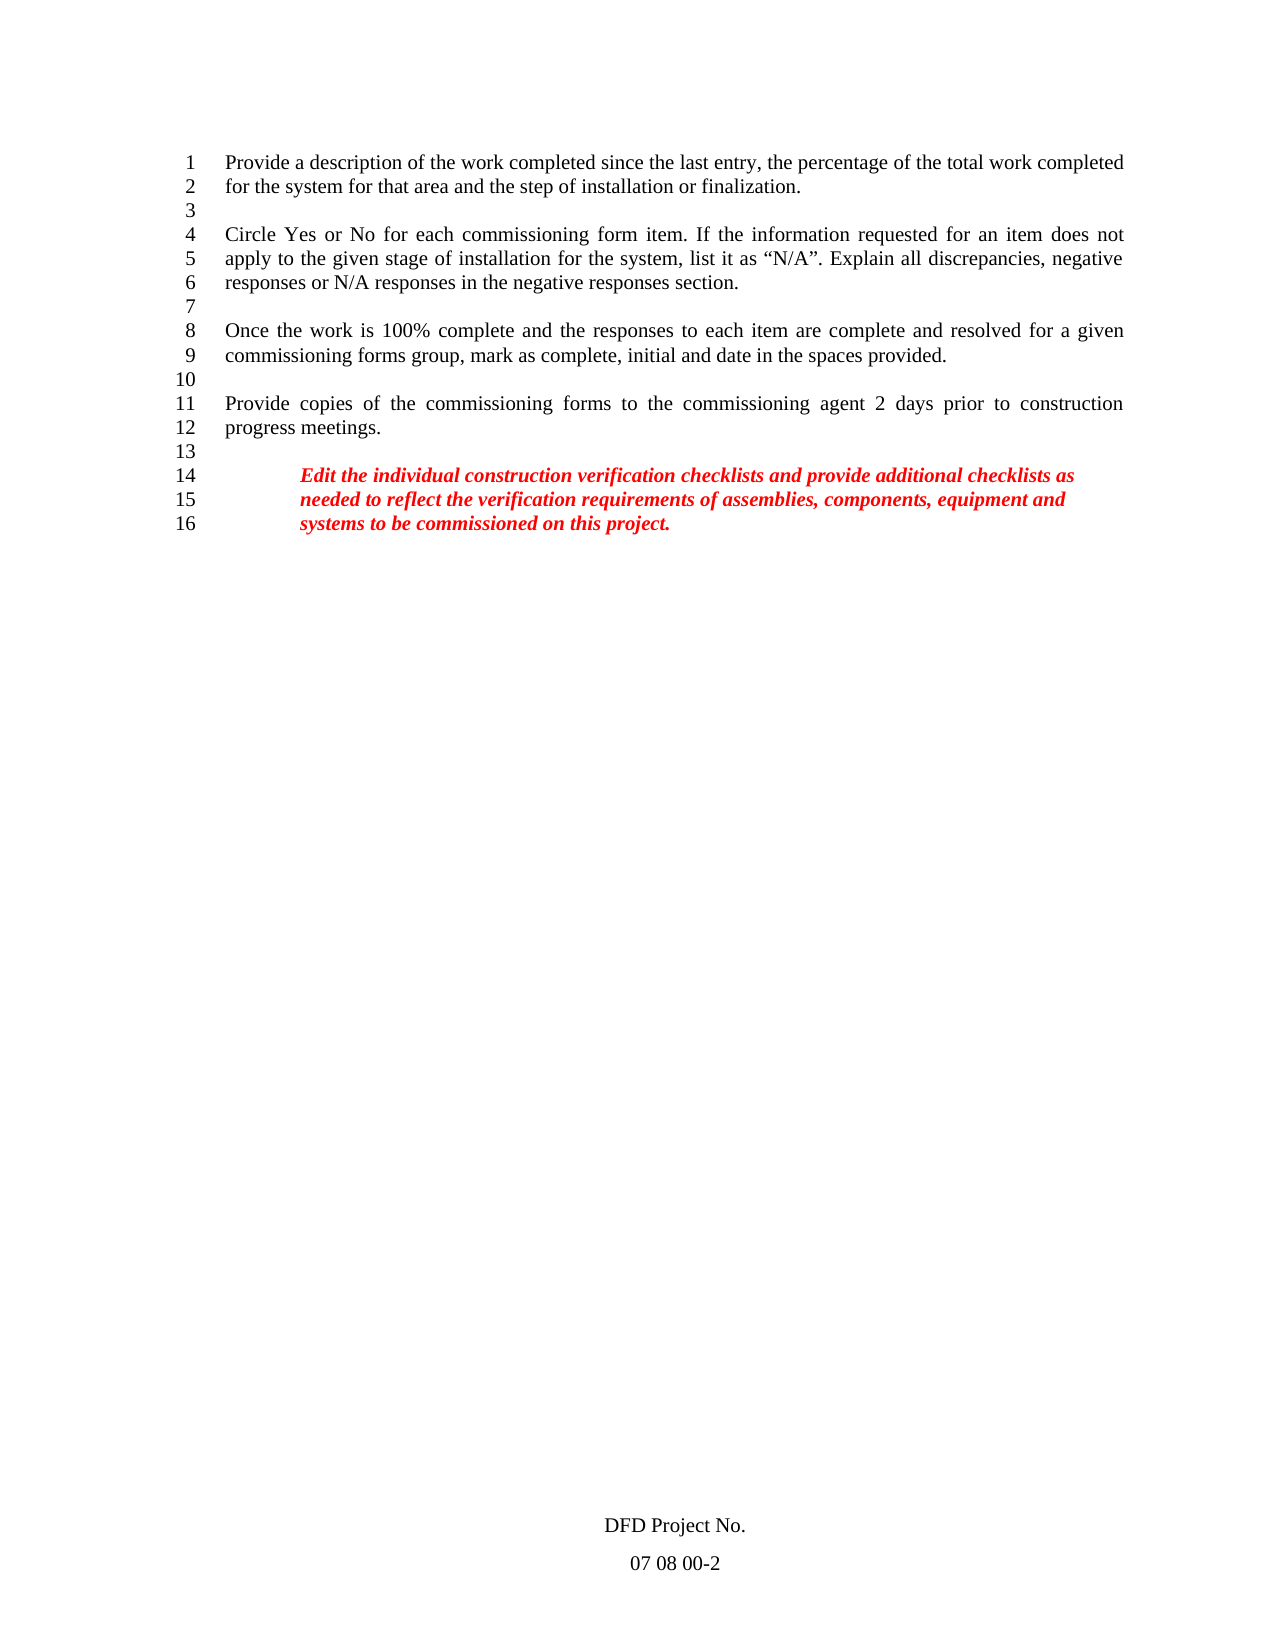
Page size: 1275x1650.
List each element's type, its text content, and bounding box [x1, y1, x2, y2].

text Once the work is 100% complete and the responses to each item are complete and resolved for a given commissioning forms group, mark as complete, initial and date in the spaces provided. [225, 318, 1125, 367]
text Provide a description of the work completed since the last entry, the percentage of the total work completed for the system for that area and the step of installation or finalization. [225, 150, 1125, 198]
text Edit the individual construction verification checklists and provide additional checklists as needed to reflect the verification requirements of assemblies, components, equipment and systems to be commissioned on this project. [300, 463, 1125, 535]
text Circle Yes or No for each commissioning form item. If the information requested for an item does not apply to the given stage of installation for the system, list it as “N/A”. Explain all discrepancies, negative responses or N/A responses in the negative responses section. [225, 222, 1125, 294]
text Provide copies of the commissioning forms to the commissioning agent 2 days prior to construction progress meetings. [225, 391, 1125, 439]
